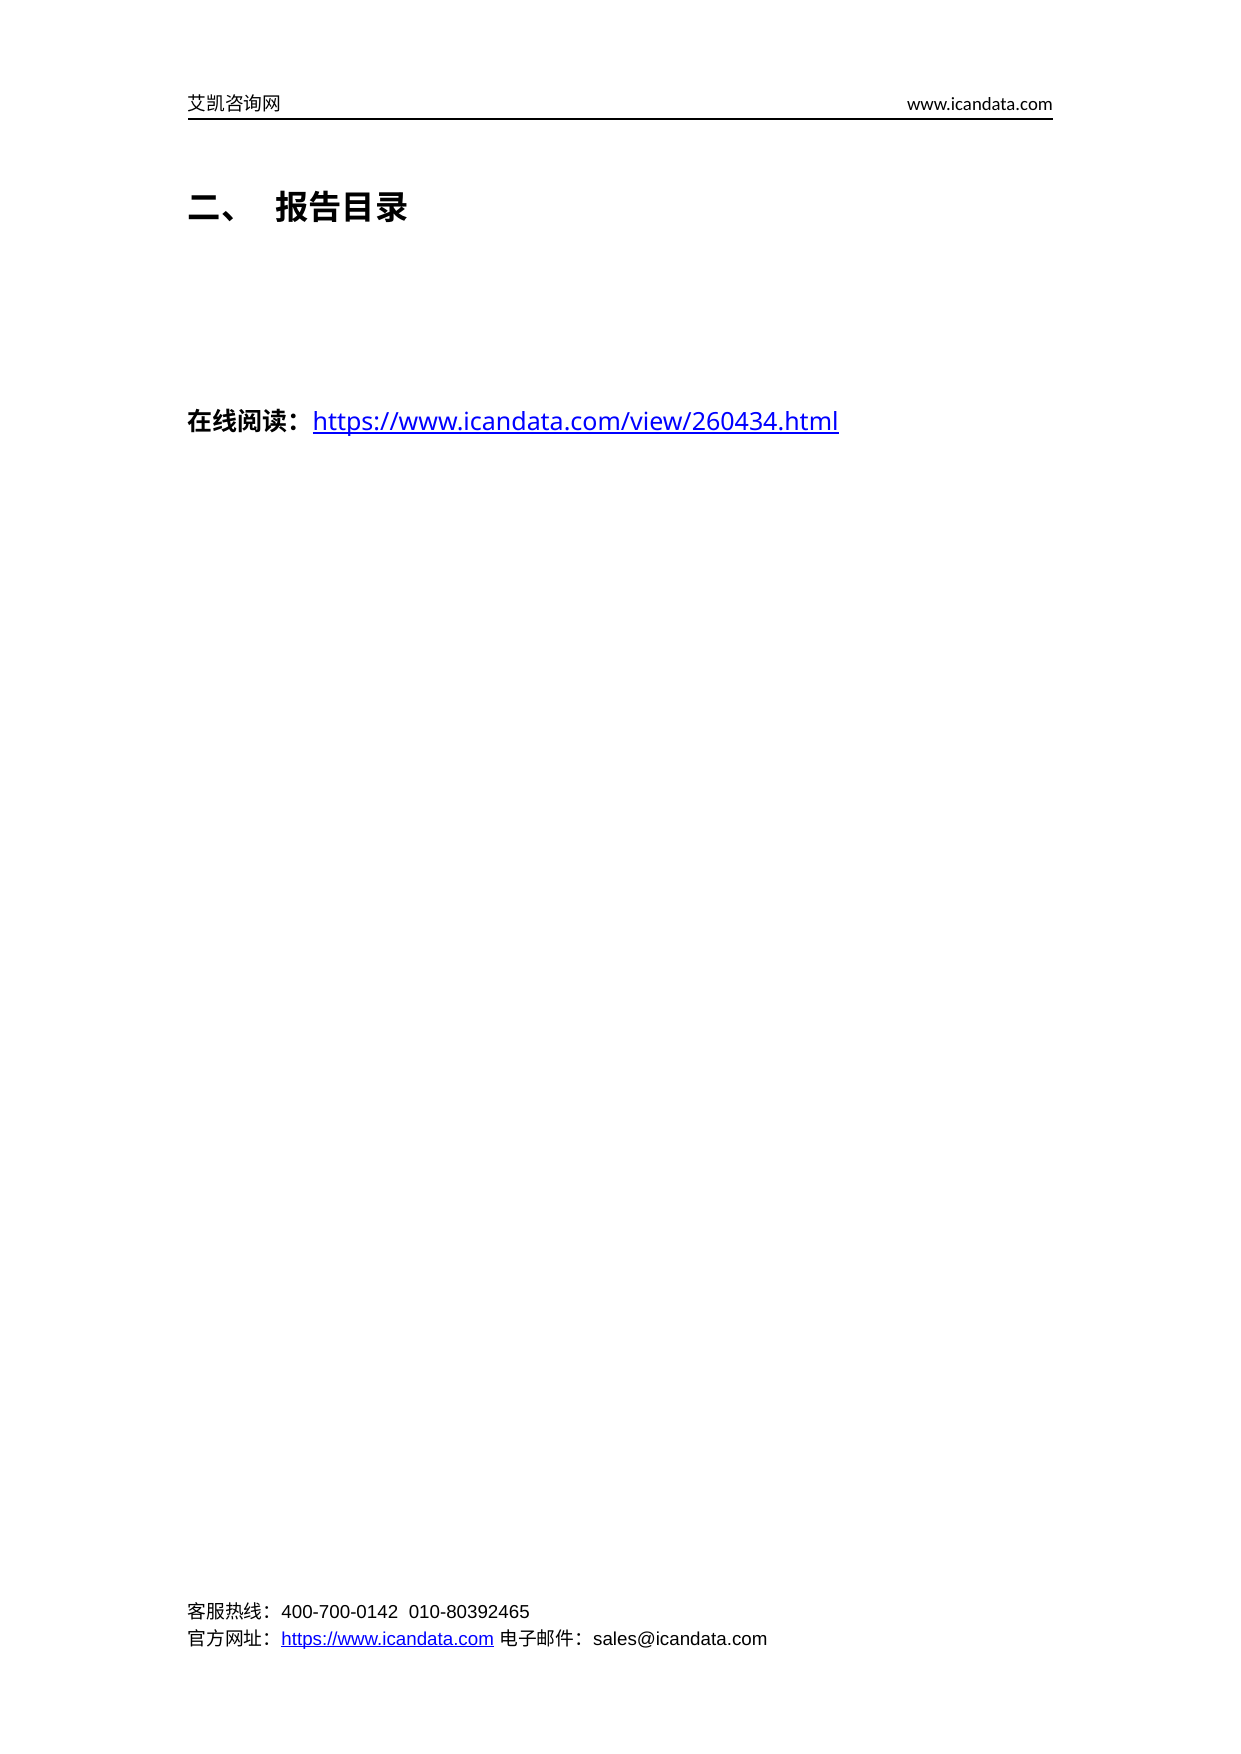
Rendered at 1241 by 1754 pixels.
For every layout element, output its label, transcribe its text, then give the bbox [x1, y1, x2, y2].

text 在线阅读：https://www.icandata.com/view/260434.html [187, 387, 1053, 452]
subtitle 报告目录 [187, 172, 1053, 237]
